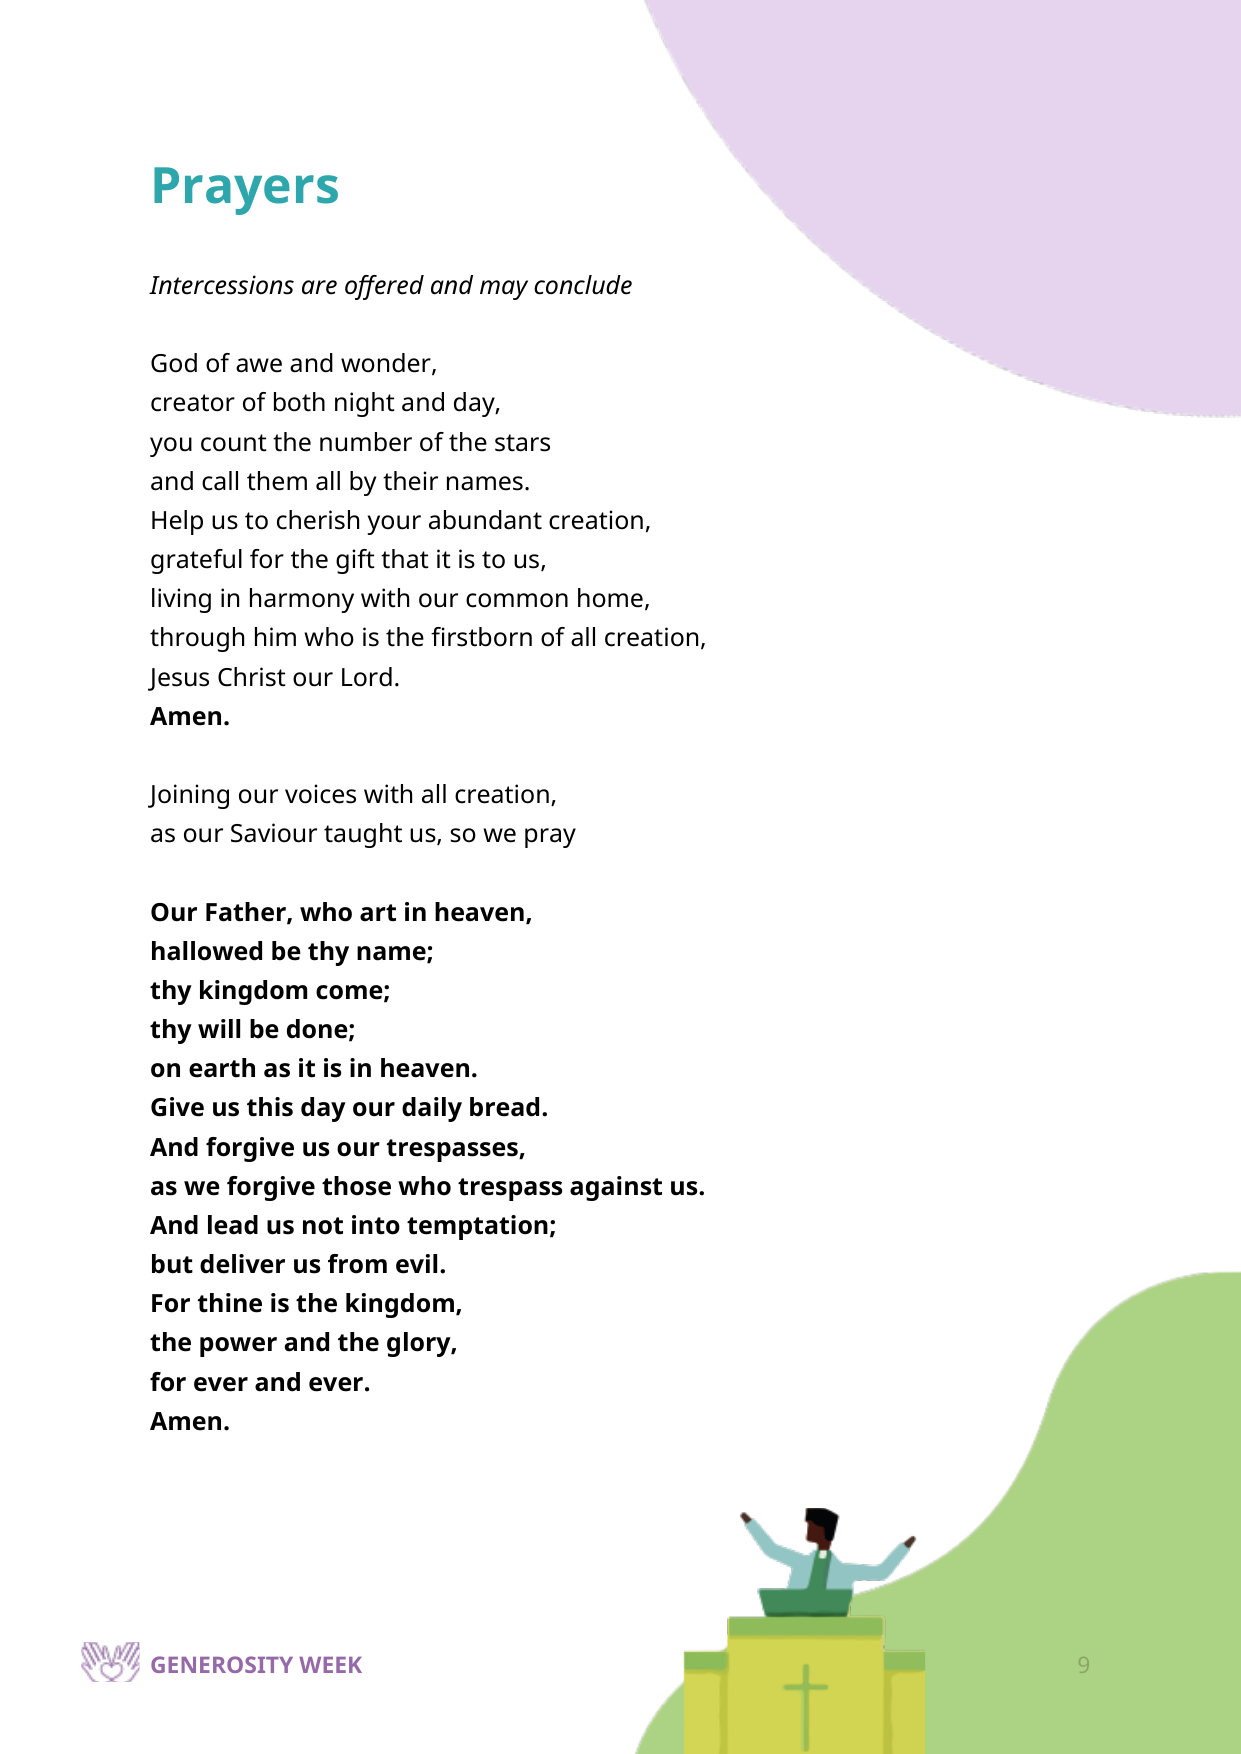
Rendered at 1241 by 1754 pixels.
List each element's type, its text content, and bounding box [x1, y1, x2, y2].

text Help us to cherish your abundant creation, [150, 502, 1090, 537]
text Jesus Christ our Lord. [150, 659, 1090, 693]
text grateful for the gift that it is to us, [150, 542, 1090, 576]
text Amen. [150, 698, 1090, 732]
text Prayers [150, 150, 1090, 218]
text and call them all by their names. [150, 463, 1090, 497]
text creator of both night and day, [150, 385, 1090, 419]
text Our Father, who art in heaven, hallowed be thy name; thy kingdom come; thy will be done; on earth as it is in heaven. Give us this day our daily bread. And forgive us our trespasses, as we forgive those who trespass against us. And lead us not into temptation; but deliver us from evil. For thine is the kingdom, the power and the glory, for ever and ever. Amen. [150, 894, 1090, 1437]
text living in harmony with our common home, [150, 581, 1090, 615]
text Intercessions are offered and may conclude [150, 267, 1090, 302]
text through him who is the firstborn of all creation, [150, 620, 1090, 654]
text you count the number of the stars [150, 424, 1090, 458]
text as our Saviour taught us, so we pray [150, 816, 1090, 850]
text Joining our voices with all creation, [150, 777, 1090, 811]
text God of awe and wonder, [150, 346, 1090, 380]
